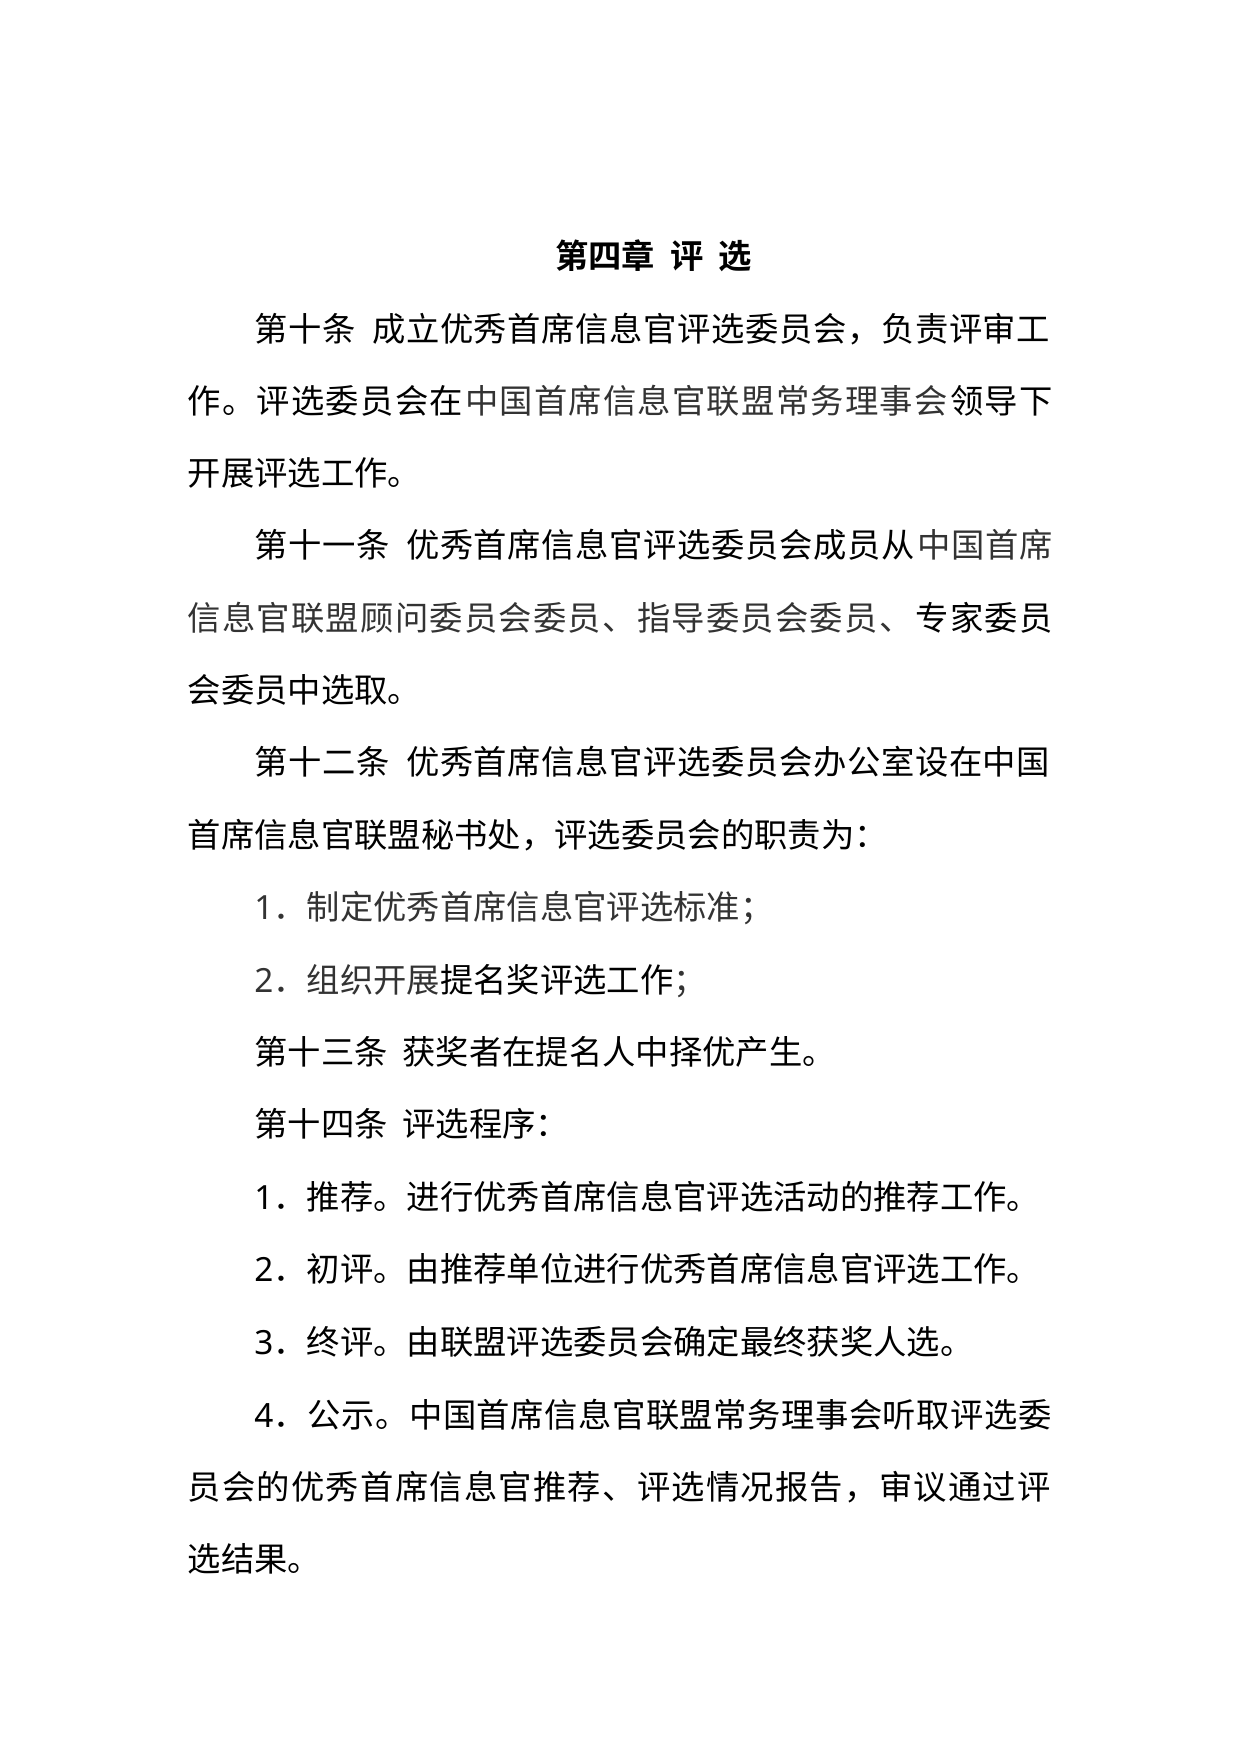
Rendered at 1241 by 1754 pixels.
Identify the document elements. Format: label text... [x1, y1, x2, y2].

text 3．终评。由联盟评选委员会确定最终获奖人选。 [187, 1316, 1053, 1364]
text 第四章 评 选 [187, 230, 1053, 278]
text 1．推荐。进行优秀首席信息官评选活动的推荐工作。 [187, 1171, 1053, 1219]
text 4．公示。中国首席信息官联盟常务理事会听取评选委员会的优秀首席信息官推荐、评选情况报告，审议通过评选结果。 [187, 1388, 1053, 1581]
text 第十二条 优秀首席信息官评选委员会办公室设在中国首席信息官联盟秘书处，评选委员会的职责为： [187, 736, 1053, 857]
text 1．制定优秀首席信息官评选标准； [187, 881, 1053, 929]
text 第十四条 评选程序： [187, 1098, 1053, 1146]
text 第十一条 优秀首席信息官评选委员会成员从中国首席信息官联盟顾问委员会委员、指导委员会委员、专家委员会委员中选取。 [187, 519, 1053, 712]
text 2．初评。由推荐单位进行优秀首席信息官评选工作。 [187, 1243, 1053, 1292]
text 2．组织开展提名奖评选工作； [187, 953, 1053, 1002]
text 第十条 成立优秀首席信息官评选委员会，负责评审工作。评选委员会在中国首席信息官联盟常务理事会领导下开展评选工作。 [187, 302, 1053, 495]
text 第十三条 获奖者在提名人中择优产生。 [187, 1026, 1053, 1074]
